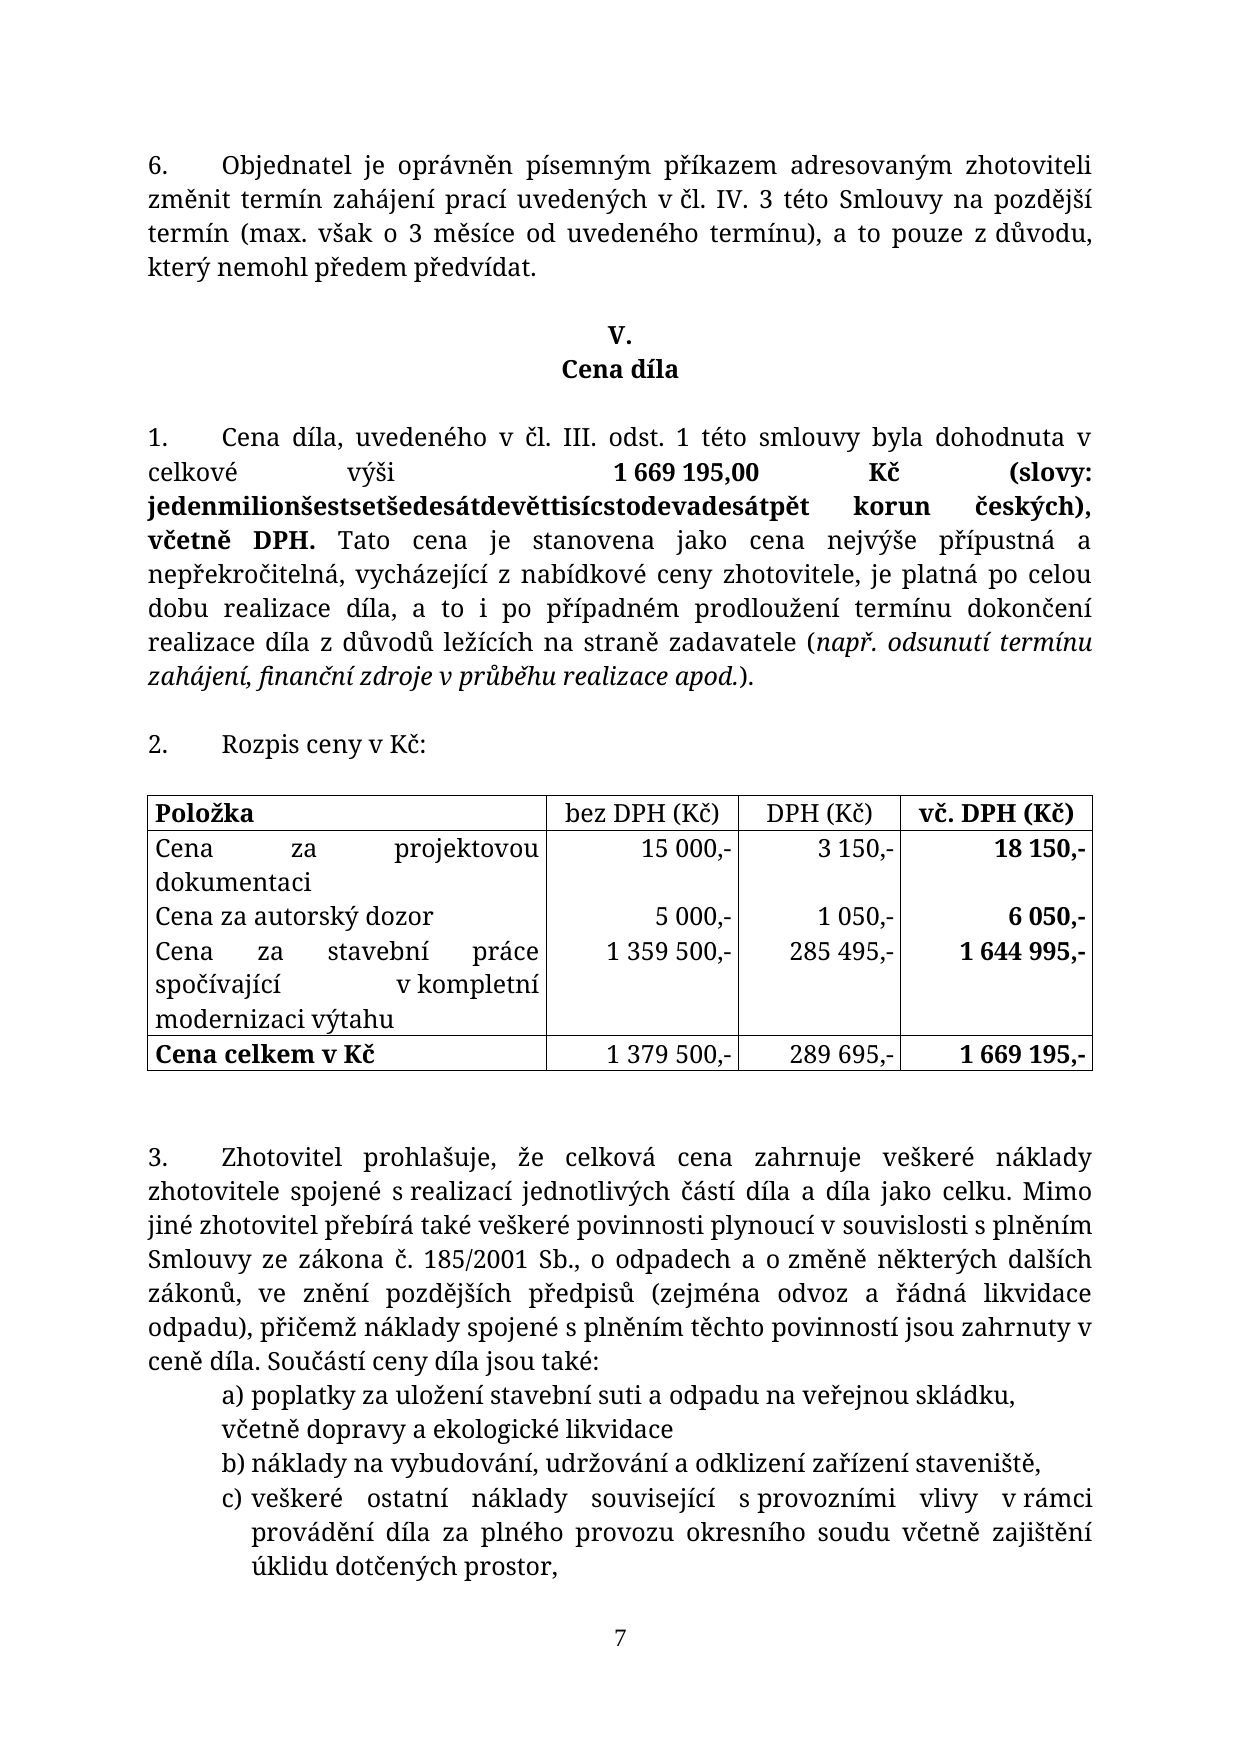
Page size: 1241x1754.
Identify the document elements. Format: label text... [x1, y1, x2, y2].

table_header vč. DPH (Kč) [901, 796, 1092, 830]
table_cell 15 000,- [547, 831, 738, 899]
table_cell 3 150,- [739, 831, 900, 899]
table_cell 1 050,- 285 495,- [739, 899, 900, 1035]
table_cell Cena celkem v Kč [148, 1036, 546, 1070]
text V. [148, 318, 1093, 352]
list poplatky za uložení stavební suti a odpadu na veřejnou skládku, včetně dopravy a ekologické likvidace [221, 1378, 1093, 1446]
table_cell 6 050,- 1 644 995,- [901, 899, 1092, 1035]
table_header DPH (Kč) [739, 796, 900, 830]
table_cell 289 695,- [739, 1036, 900, 1070]
text Cena díla [148, 352, 1093, 386]
table_header Položka [148, 796, 546, 830]
table_header bez DPH (Kč) [547, 796, 738, 830]
table_cell Cena za projektovou dokumentaci [148, 831, 546, 899]
table_cell 1 379 500,- [547, 1036, 738, 1070]
table_cell 1 669 195,- [901, 1036, 1092, 1070]
table_cell 18 150,- [901, 831, 1092, 899]
text 2. Rozpis ceny v Kč: [148, 727, 1093, 761]
table_cell 5 000,- 1 359 500,- [547, 899, 738, 1035]
table_cell Cena za autorský dozor Cena za stavební práce spočívající v kompletní modernizaci výtahu [148, 899, 546, 1035]
list veškeré ostatní náklady související s provozními vlivy v rámci provádění díla za plného provozu okresního soudu včetně zajištění úklidu dotčených prostor, [221, 1480, 1093, 1582]
text 3. Zhotovitel prohlašuje, že celková cena zahrnuje veškeré náklady zhotovitele spojené s realizací jednotlivých částí díla a díla jako celku. Mimo jiné zhotovitel přebírá také veškeré povinnosti plynoucí v souvislosti s plněním Smlouvy ze zákona č. 185/2001 Sb., o odpadech a o změně některých dalších zákonů, ve znění pozdějších předpisů (zejména odvoz a řádná likvidace odpadu), přičemž náklady spojené s plněním těchto povinností jsou zahrnuty v ceně díla. Součástí ceny díla jsou také: [148, 1139, 1093, 1378]
text 6. Objednatel je oprávněn písemným příkazem adresovaným zhotoviteli změnit termín zahájení prací uvedených v čl. IV. 3 této Smlouvy na pozdější termín (max. však o 3 měsíce od uvedeného termínu), a to pouze z důvodu, který nemohl předem předvídat. [148, 148, 1093, 284]
text 1. Cena díla, uvedeného v čl. III. odst. 1 této smlouvy byla dohodnuta v celkové výši 1 669 195,00 Kč (slovy: jedenmilionšestsetšedesátdevěttisícstodevadesátpět korun českých), včetně DPH. Tato cena je stanovena jako cena nejvýše přípustná a nepřekročitelná, vycházející z nabídkové ceny zhotovitele, je platná po celou dobu realizace díla, a to i po případném prodloužení termínu dokončení realizace díla z důvodů ležících na straně zadavatele (např. odsunutí termínu zahájení, finanční zdroje v průběhu realizace apod.). [148, 420, 1093, 693]
list náklady na vybudování, udržování a odklizení zařízení staveniště, [221, 1446, 1093, 1480]
